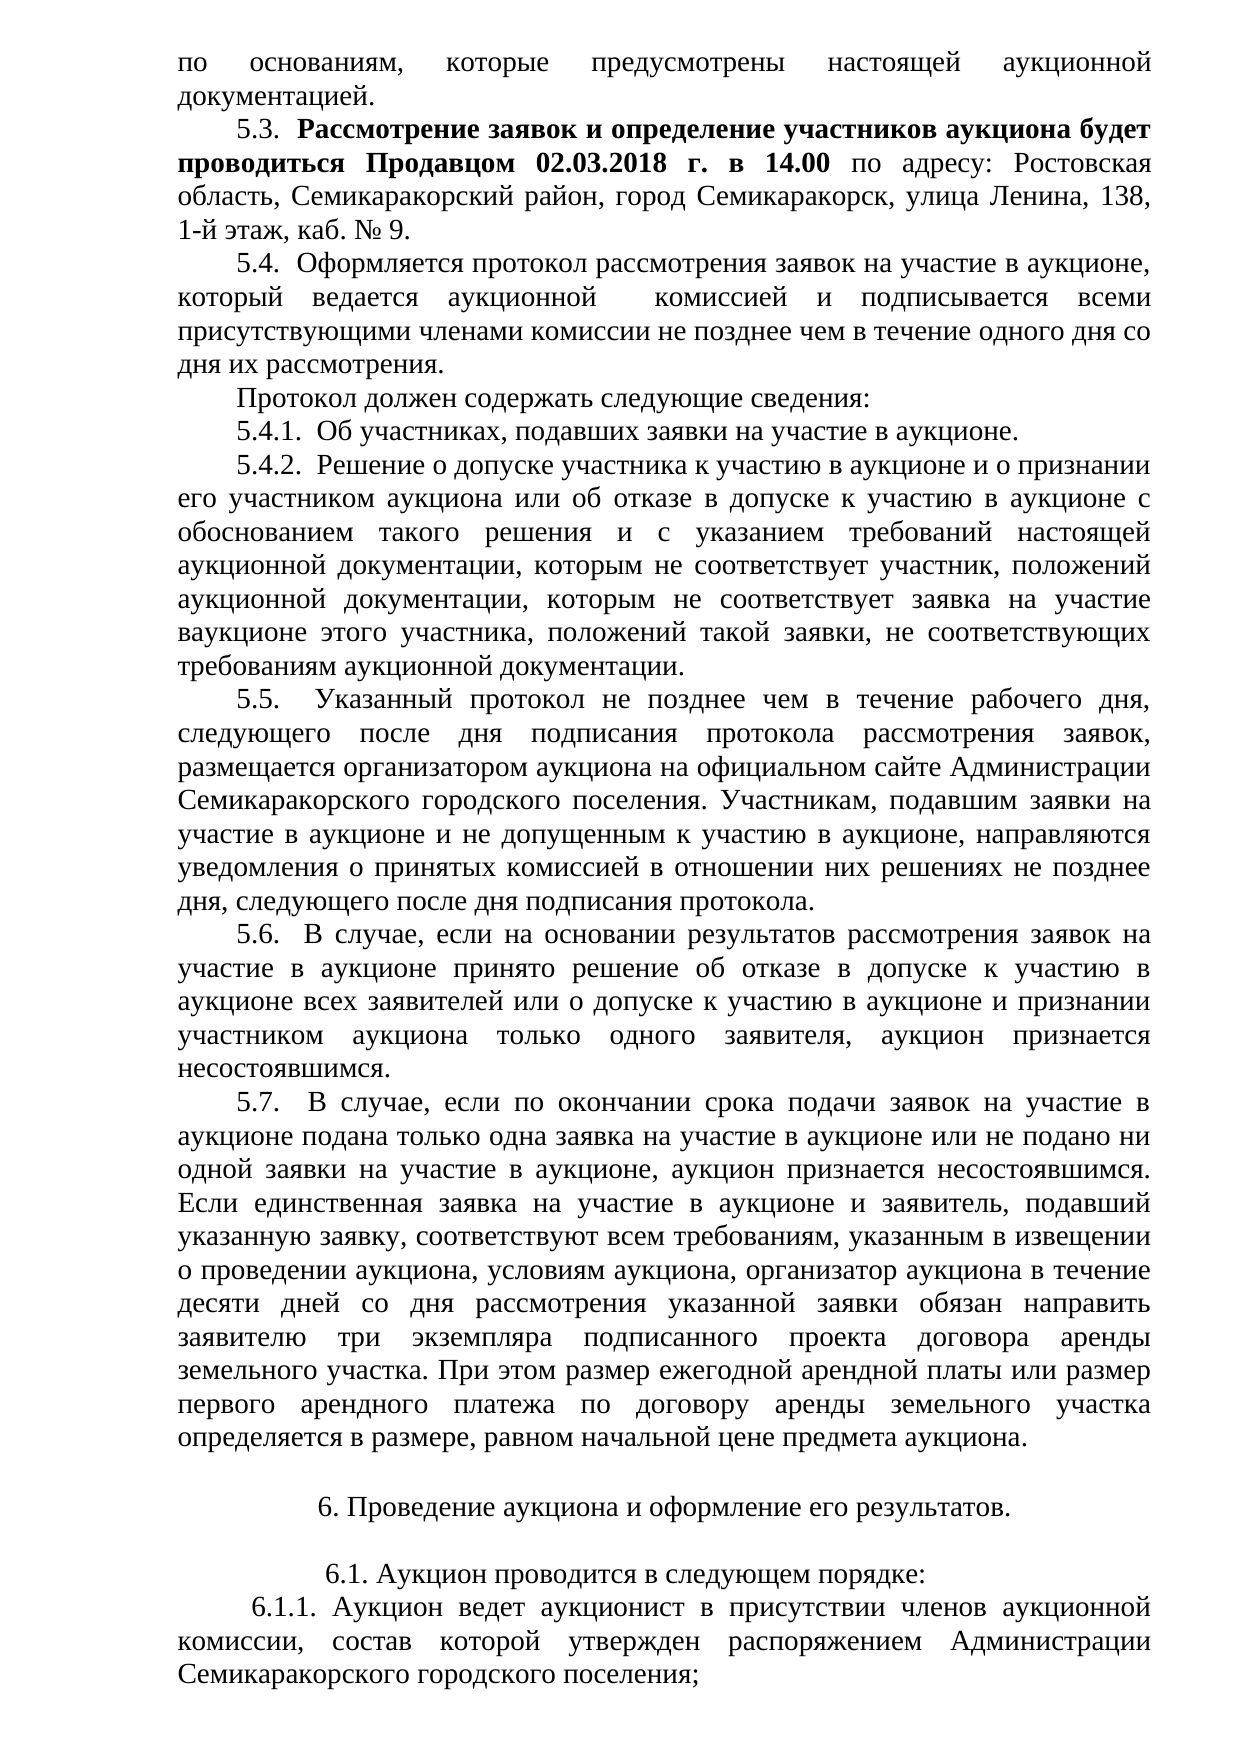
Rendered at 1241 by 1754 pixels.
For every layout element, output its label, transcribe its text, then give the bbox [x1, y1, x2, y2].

text 5.6. В случае, если на основании результатов рассмотрения заявок на участие в аукционе принято решение об отказе в допуске к участию в аукционе всех заявителей или о допуске к участию в аукционе и признании участником аукциона только одного заявителя, аукцион признается несостоявшимся. [177, 916, 1152, 1084]
text 6.1.1. Аукцион ведет аукционист в присутствии членов аукционной комиссии, состав которой утвержден распоряжением Администрации Семикаракорского городского поселения; [177, 1589, 1152, 1690]
text Протокол должен содержать следующие сведения: [177, 380, 1152, 413]
text 6.1. Аукцион проводится в следующем порядке: [177, 1556, 1152, 1589]
text 5.4. Оформляется протокол рассмотрения заявок на участие в аукционе, который ведается аукционной комиссией и подписывается всеми присутствующими членами комиссии не позднее чем в течение одного дня со дня их рассмотрения. [177, 246, 1152, 380]
text 5.7. В случае, если по окончании срока подачи заявок на участие в аукционе подана только одна заявка на участие в аукционе или не подано ни одной заявки на участие в аукционе, аукцион признается несостоявшимся. Если единственная заявка на участие в аукционе и заявитель, подавший указанную заявку, соответствуют всем требованиям, указанным в извещении о проведении аукциона, условиям аукциона, организатор аукциона в течение десяти дней со дня рассмотрения указанной заявки обязан направить заявителю три экземпляра подписанного проекта договора аренды земельного участка. При этом размер ежегодной арендной платы или размер первого арендного платежа по договору аренды земельного участка определяется в размере, равном начальной цене предмета аукциона. [177, 1084, 1152, 1453]
text 5.3. Рассмотрение заявок и определение участников аукциона будет проводиться Продавцом 02.03.2018 г. в 14.00 по адресу: Ростовская область, Семикаракорский район, город Семикаракорск, улица Ленина, 138, 1-й этаж, каб. № 9. [177, 111, 1152, 246]
text 6. Проведение аукциона и оформление его результатов. [177, 1489, 1152, 1522]
text 5.5. Указанный протокол не позднее чем в течение рабочего дня, следующего после дня подписания протокола рассмотрения заявок, размещается организатором аукциона на официальном сайте Администрации Семикаракорского городского поселения. Участникам, подавшим заявки на участие в аукционе и не допущенным к участию в аукционе, направляются уведомления о принятых комиссией в отношении них решениях не позднее дня, следующего после дня подписания протокола. [177, 682, 1152, 916]
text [177, 44, 1152, 111]
text 5.4.1. Об участниках, подавших заявки на участие в аукционе. [177, 413, 1152, 447]
text 5.4.2. Решение о допуске участника к участию в аукционе и о признании его участником аукциона или об отказе в допуске к участию в аукционе с обоснованием такого решения и с указанием требований настоящей аукционной документации, которым не соответствует участник, положений аукционной документации, которым не соответствует заявка на участие ваукционе этого участника, положений такой заявки, не соответствующих требованиям аукционной документации. [177, 447, 1152, 682]
